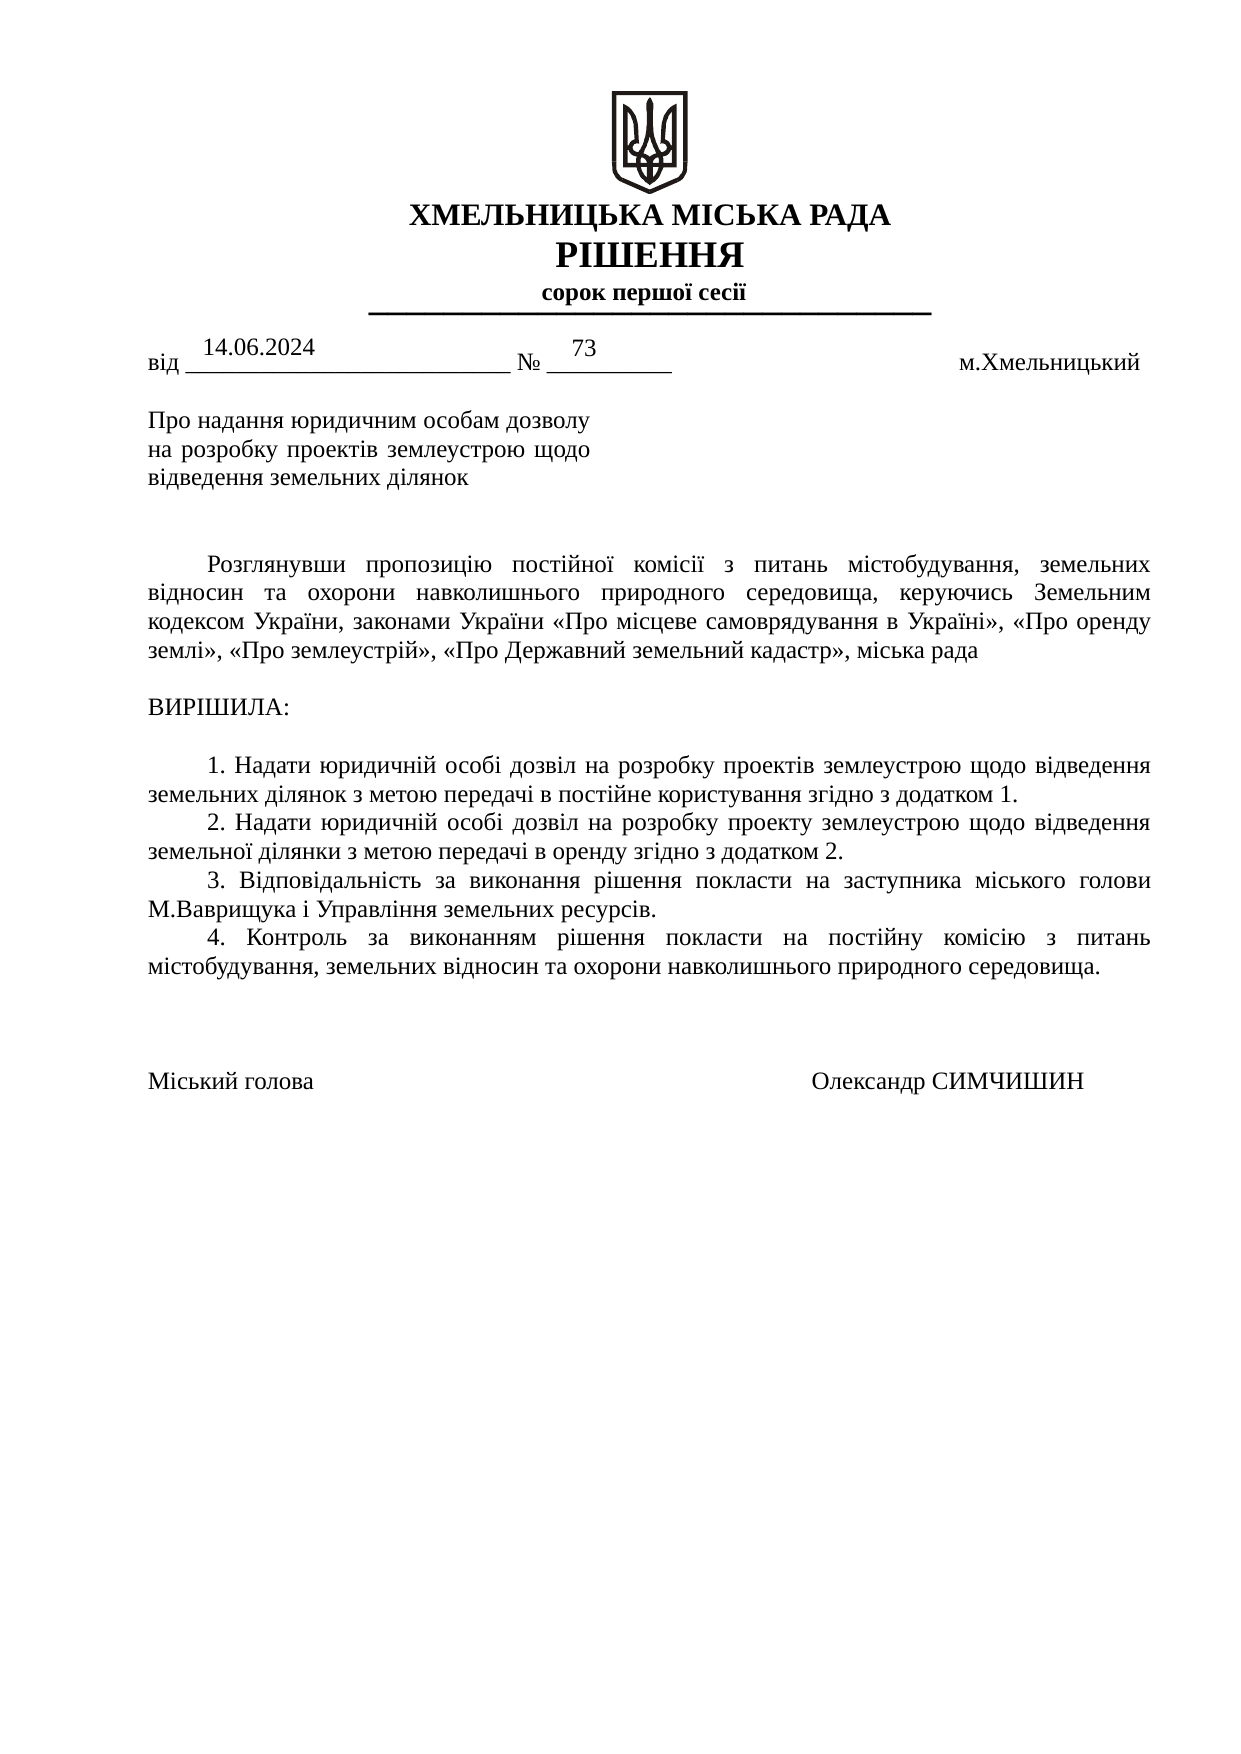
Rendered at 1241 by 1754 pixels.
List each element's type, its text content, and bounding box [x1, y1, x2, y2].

text від __________________________ № __________ м.Хмельницький [148, 347, 1152, 376]
text ______________________________ [148, 276, 1152, 319]
text ХМЕЛЬНИЦЬКА МІСЬКА РАДА [148, 196, 1152, 232]
text ВИРІШИЛА: [148, 692, 1152, 721]
text Розглянувши пропозицію постійної комісії з питань містобудування, земельних відносин та охорони навколишнього природного середовища, керуючись Земельним кодексом України, законами України «Про місцеве самоврядування в Україні», «Про оренду землі», «Про землеустрій», «Про Державний земельний кадастр», міська рада [148, 549, 1152, 664]
text Про надання юридичним особам дозволу на розробку проектів землеустрою щодо відведення земельних ділянок [148, 405, 591, 491]
text 3. Відповідальність за виконання рішення покласти на заступника міського голови М.Ваврищука і Управління земельних ресурсів. [148, 865, 1152, 922]
text РІШЕННЯ [148, 232, 1152, 276]
text 4. Контроль за виконанням рішення покласти на постійну комісію з питань містобудування, земельних відносин та охорони навколишнього природного середовища. [148, 922, 1152, 980]
text 1. Надати юридичній особі дозвіл на розробку проектів землеустрою щодо відведення земельних ділянок з метою передачі в постійне користування згідно з додатком 1. [148, 750, 1152, 807]
text 2. Надати юридичній особі дозвіл на розробку проекту землеустрою щодо відведення земельної ділянки з метою передачі в оренду згідно з додатком 2. [148, 807, 1152, 865]
text Міський голова Олександр СИМЧИШИН [148, 1066, 1152, 1095]
